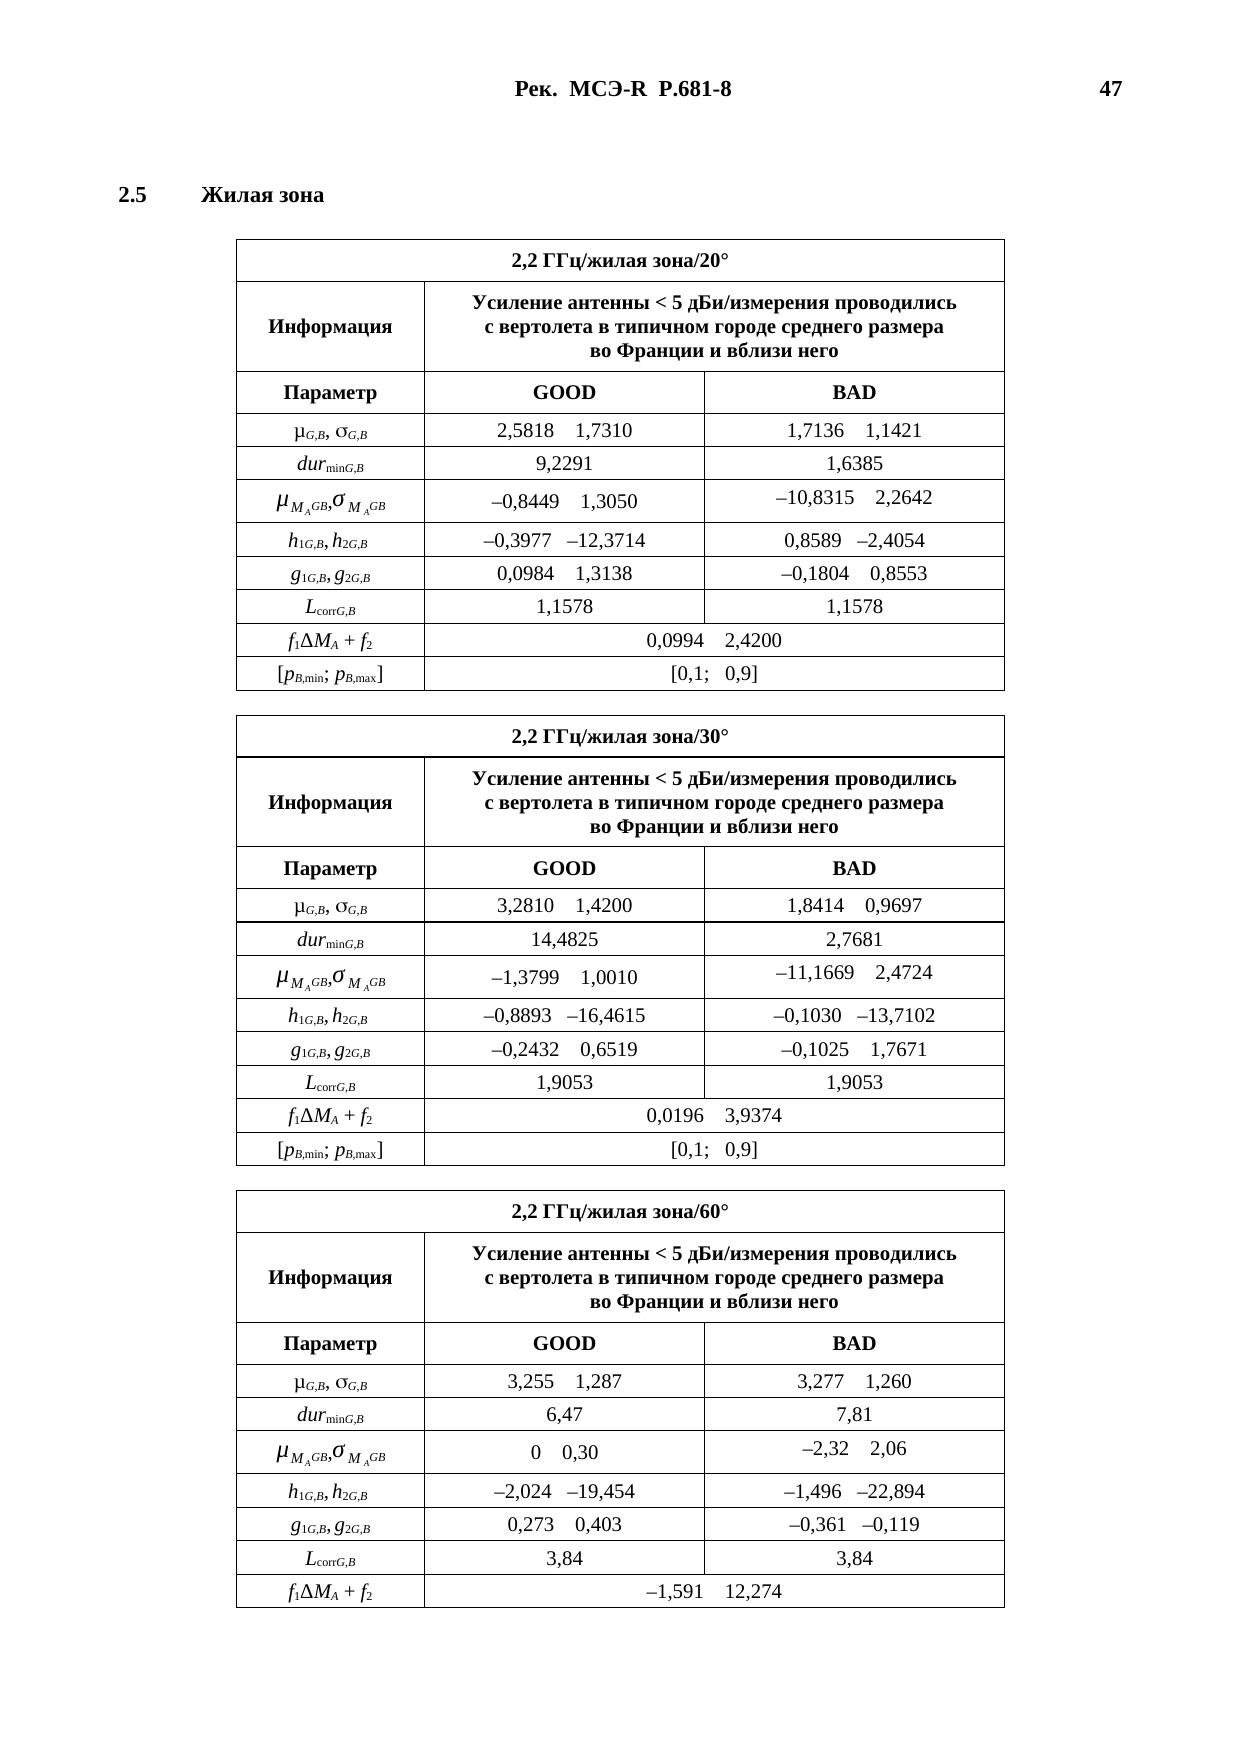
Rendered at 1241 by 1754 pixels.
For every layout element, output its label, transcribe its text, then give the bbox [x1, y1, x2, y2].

table_cell GOOD [425, 372, 704, 412]
table_cell –1,591 12,274 [425, 1575, 1004, 1607]
table_cell –1,496 –22,894 [705, 1474, 1004, 1507]
table_cell 0,0984 1,3138 [425, 557, 704, 589]
table_cell GB,GB [237, 1431, 424, 1473]
table_cell g1G,B, g2G,B [237, 1032, 424, 1065]
table_cell 3,84 [705, 1541, 1004, 1574]
table_cell 3,2810 1,4200 [425, 889, 704, 921]
table_cell durminG,B [237, 923, 424, 955]
table_cell 6,47 [425, 1398, 704, 1430]
table_cell h1G,B, h2G,B [237, 999, 424, 1031]
table_cell BAD [705, 372, 1004, 412]
table_cell µG,B, G,B [237, 889, 424, 921]
table_cell [0,1; 0,9] [425, 1133, 1004, 1165]
table_cell 1,9053 [425, 1066, 704, 1098]
table_cell LcorrG,B [237, 1541, 424, 1574]
table_cell Информация [237, 1233, 424, 1322]
table_cell 1,1578 [705, 590, 1004, 623]
table_cell µG,B, G,B [237, 1365, 424, 1397]
table_cell Информация [237, 282, 424, 371]
table_cell GB,GB [237, 956, 424, 998]
table_cell BAD [705, 1323, 1004, 1363]
table_cell 1,8414 0,9697 [705, 889, 1004, 921]
table_cell [pB,min; pB,max] [237, 1133, 424, 1165]
table_cell 1,9053 [705, 1066, 1004, 1098]
table_cell g1G,B, g2G,B [237, 1508, 424, 1540]
table_cell 3,255 1,287 [425, 1365, 704, 1397]
table_cell GOOD [425, 1323, 704, 1363]
table_cell 0,0196 3,9374 [425, 1099, 1004, 1132]
table_cell BAD [705, 847, 1004, 888]
table_cell –2,32 2,06 [705, 1431, 1004, 1473]
table_header 2,2 ГГц/жилая зона/60° [237, 1191, 1004, 1232]
table_cell Параметр [237, 847, 424, 888]
table_cell –1,3799 1,0010 [425, 956, 704, 998]
table_cell [0,1; 0,9] [425, 657, 1004, 689]
table_cell 7,81 [705, 1398, 1004, 1430]
table_cell 2,7681 [705, 923, 1004, 955]
table_cell Усиление антенны < 5 дБи/измерения проводились с вертолета в типичном городе среднего размера во Франции и вблизи него [425, 758, 1004, 846]
table_cell g1G,B, g2G,B [237, 557, 424, 589]
table_cell [pB,min; pB,max] [237, 657, 424, 689]
table_cell 0,273 0,403 [425, 1508, 704, 1540]
table_cell –0,3977 –12,3714 [425, 523, 704, 556]
table_cell –10,8315 2,2642 [705, 480, 1004, 522]
table_cell µG,B, G,B [237, 414, 424, 446]
table_header 2,2 ГГц/жилая зона/20° [237, 240, 1004, 281]
table_cell Параметр [237, 1323, 424, 1363]
table_cell f1ΔMA + f2 [237, 624, 424, 656]
table_cell 3,84 [425, 1541, 704, 1574]
table_cell h1G,B, h2G,B [237, 1474, 424, 1507]
table_cell LcorrG,B [237, 590, 424, 623]
table_cell 0 0,30 [425, 1431, 704, 1473]
table_cell Параметр [237, 372, 424, 412]
table_cell 3,277 1,260 [705, 1365, 1004, 1397]
table_cell –0,8893 –16,4615 [425, 999, 704, 1031]
table_cell durminG,B [237, 447, 424, 479]
table_cell –2,024 –19,454 [425, 1474, 704, 1507]
table_cell 9,2291 [425, 447, 704, 479]
table_cell 0,8589 –2,4054 [705, 523, 1004, 556]
table_header 2,2 ГГц/жилая зона/30° [237, 716, 1004, 756]
table_cell h1G,B, h2G,B [237, 523, 424, 556]
table_cell –0,1804 0,8553 [705, 557, 1004, 589]
table_cell 0,0994 2,4200 [425, 624, 1004, 656]
table_cell –0,1025 1,7671 [705, 1032, 1004, 1065]
table_cell 1,6385 [705, 447, 1004, 479]
table_cell Информация [237, 758, 424, 846]
table_cell Усиление антенны < 5 дБи/измерения проводились с вертолета в типичном городе среднего размера во Франции и вблизи него [425, 282, 1004, 371]
subtitle 2.5 Жилая зона [118, 181, 1122, 207]
table_cell 14,4825 [425, 923, 704, 955]
table_cell –0,2432 0,6519 [425, 1032, 704, 1065]
table_cell –0,1030 –13,7102 [705, 999, 1004, 1031]
table_cell 2,5818 1,7310 [425, 414, 704, 446]
table_cell 1,1578 [425, 590, 704, 623]
table_cell f1ΔMA + f2 [237, 1099, 424, 1132]
table_cell –0,8449 1,3050 [425, 480, 704, 522]
table_cell GB,GB [237, 480, 424, 522]
table_cell 1,7136 1,1421 [705, 414, 1004, 446]
table_cell f1ΔMA + f2 [237, 1575, 424, 1607]
table_cell –11,1669 2,4724 [705, 956, 1004, 998]
table_cell –0,361 –0,119 [705, 1508, 1004, 1540]
table_cell LcorrG,B [237, 1066, 424, 1098]
table_cell Усиление антенны < 5 дБи/измерения проводились с вертолета в типичном городе среднего размера во Франции и вблизи него [425, 1233, 1004, 1322]
table_cell durminG,B [237, 1398, 424, 1430]
table_cell GOOD [425, 847, 704, 888]
